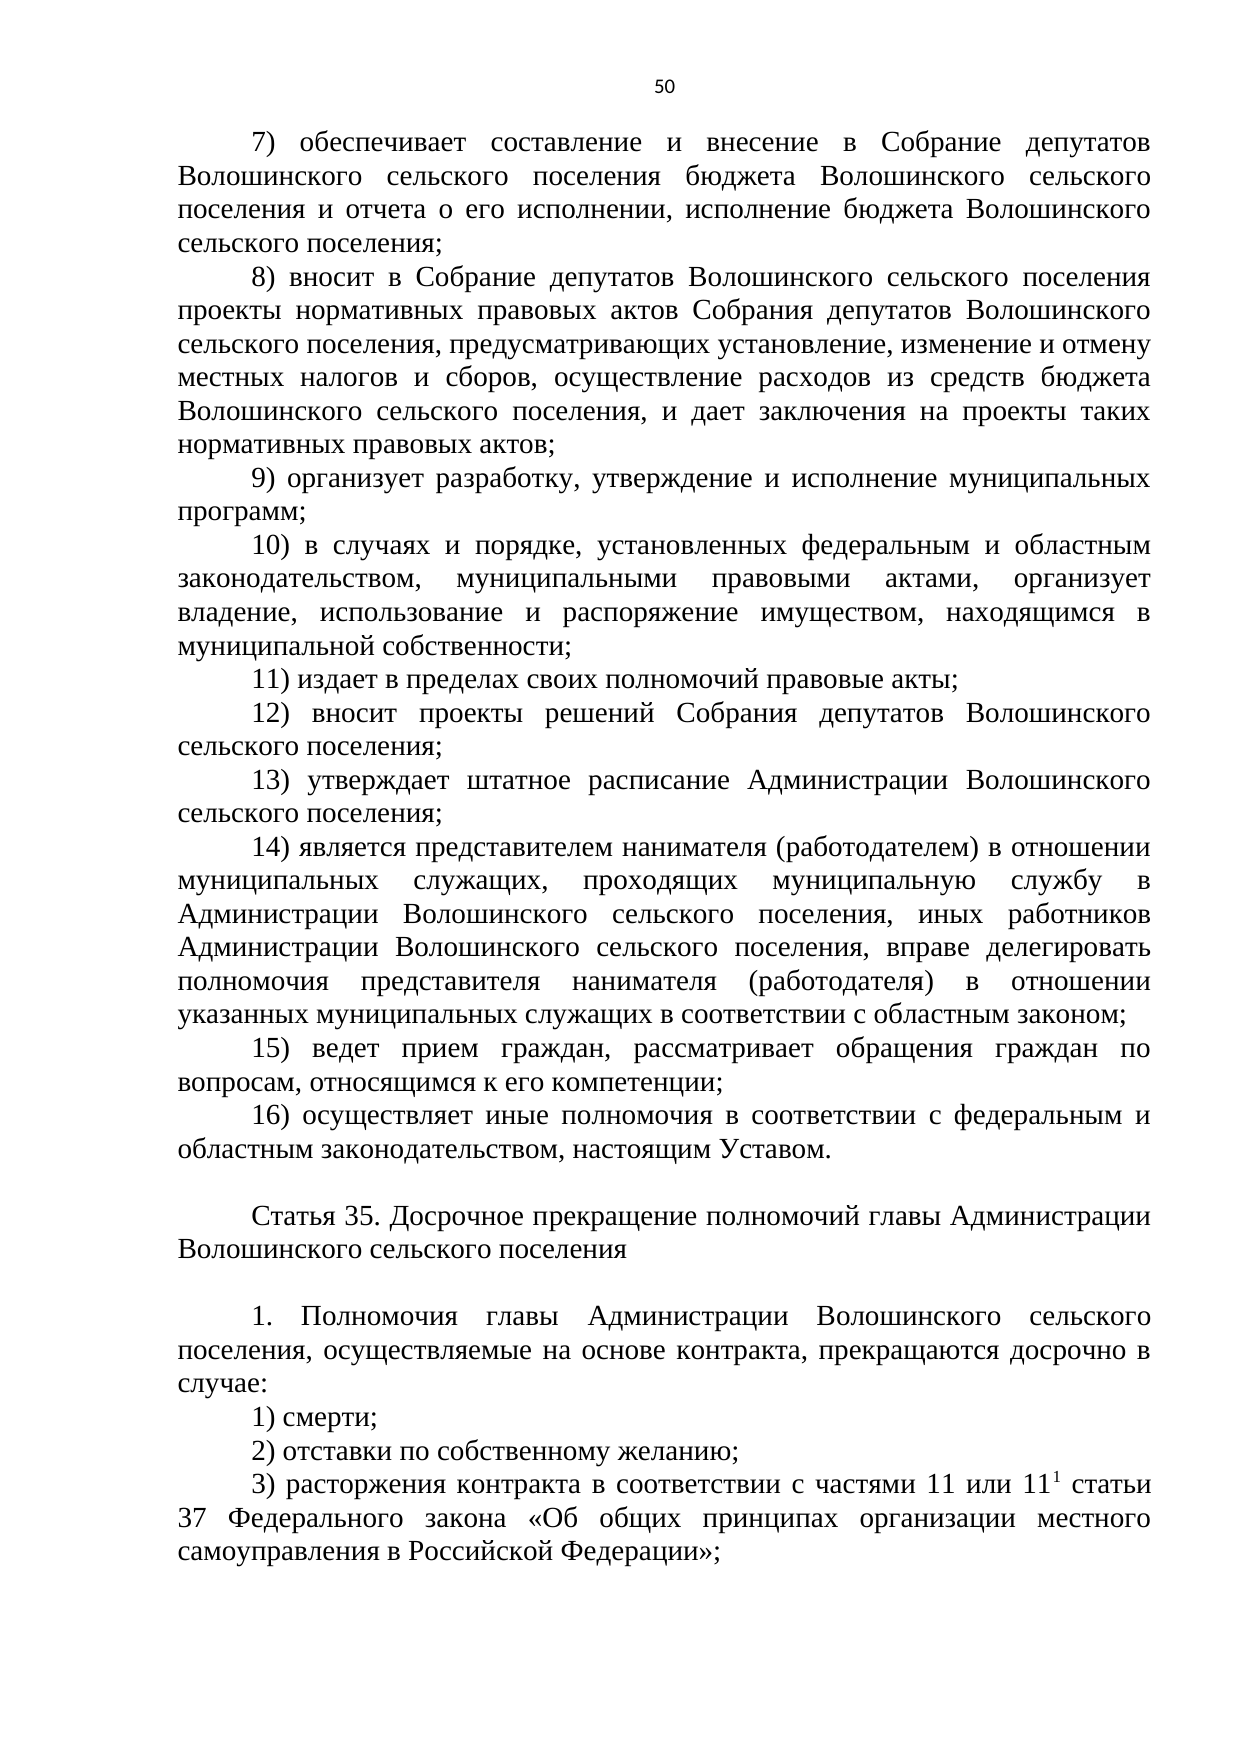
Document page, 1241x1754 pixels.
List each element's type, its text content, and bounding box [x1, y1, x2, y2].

text Статья 35. Досрочное прекращение полномочий главы Администрации Волошинского сельского поселения [177, 1198, 1152, 1265]
text 13) утверждает штатное расписание Администрации Волошинского сельского поселения; [177, 762, 1152, 829]
text 9) организует разработку, утверждение и исполнение муниципальных программ; [177, 460, 1152, 527]
text 3) расторжения контракта в соответствии с частями 11 или 111 статьи 37 Федерального закона «Об общих принципах организации местного самоуправления в Российской Федерации»; [177, 1466, 1152, 1567]
text 1) смерти; [177, 1399, 1152, 1433]
text 8) вносит в Собрание депутатов Волошинского сельского поселения проекты нормативных правовых актов Собрания депутатов Волошинского сельского поселения, предусматривающих установление, изменение и отмену местных налогов и сборов, осуществление расходов из средств бюджета Волошинского сельского поселения, и дает заключения на проекты таких нормативных правовых актов; [177, 259, 1152, 460]
text 10) в случаях и порядке, установленных федеральным и областным законодательством, муниципальными правовыми актами, организует владение, использование и распоряжение имуществом, находящимся в муниципальной собственности; [177, 527, 1152, 661]
text 7) обеспечивает составление и внесение в Собрание депутатов Волошинского сельского поселения бюджета Волошинского сельского поселения и отчета о его исполнении, исполнение бюджета Волошинского сельского поселения; [177, 124, 1152, 259]
text 15) ведет прием граждан, рассматривает обращения граждан по вопросам, относящимся к его компетенции; [177, 1030, 1152, 1097]
text 11) издает в пределах своих полномочий правовые акты; [177, 661, 1152, 695]
text 14) является представителем нанимателя (работодателем) в отношении муниципальных служащих, проходящих муниципальную службу в Администрации Волошинского сельского поселения, иных работников Администрации Волошинского сельского поселения, вправе делегировать полномочия представителя нанимателя (работодателя) в отношении указанных муниципальных служащих в соответствии с областным законом; [177, 829, 1152, 1030]
text 16) осуществляет иные полномочия в соответствии с федеральным и областным законодательством, настоящим Уставом. [177, 1097, 1152, 1164]
text 1. Полномочия главы Администрации Волошинского сельского поселения, осуществляемые на основе контракта, прекращаются досрочно в случае: [177, 1298, 1152, 1399]
text 2) отставки по собственному желанию; [177, 1433, 1152, 1466]
text 12) вносит проекты решений Собрания депутатов Волошинского сельского поселения; [177, 695, 1152, 762]
